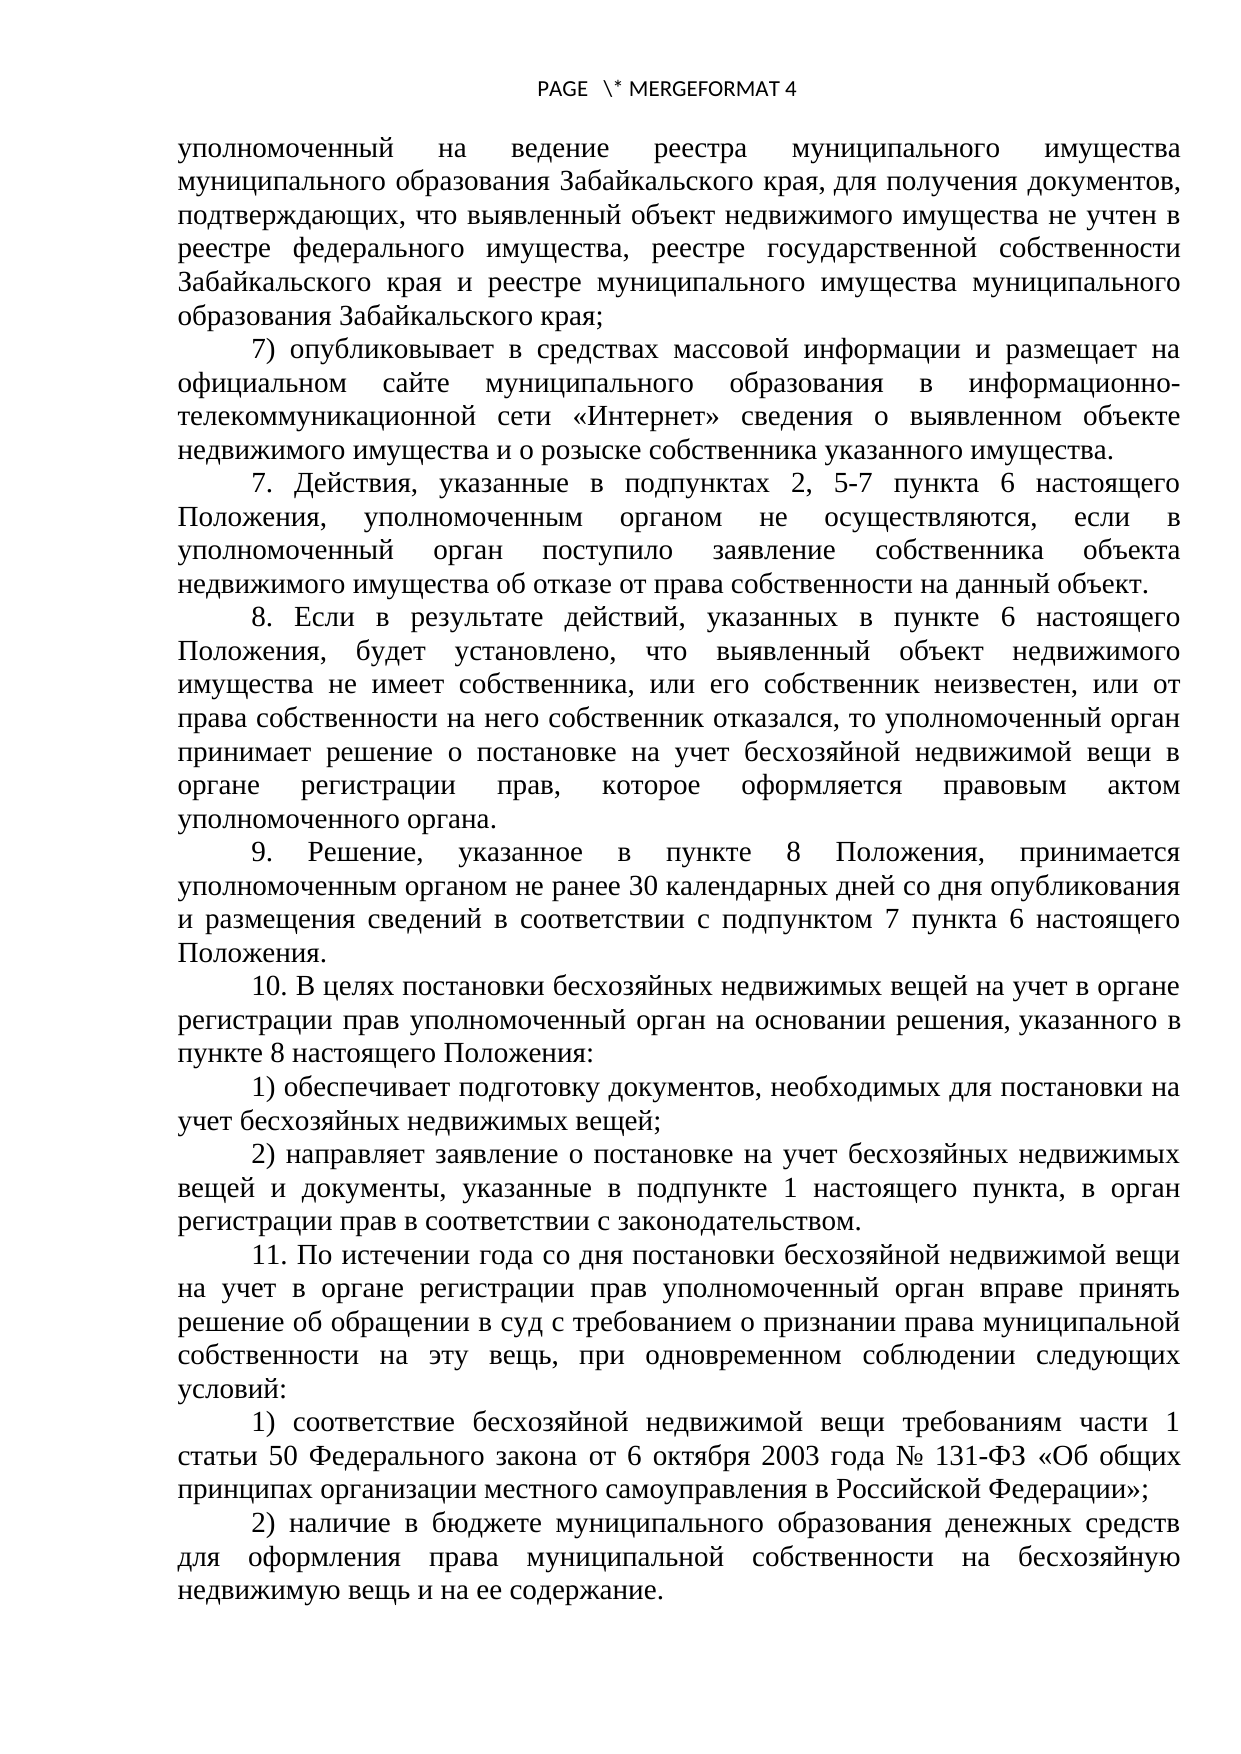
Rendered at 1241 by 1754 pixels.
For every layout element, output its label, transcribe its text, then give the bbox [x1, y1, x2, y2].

text 7. Действия, указанные в подпунктах 2, 5-7 пункта 6 настоящего Положения, уполномоченным органом не осуществляются, если в уполномоченный орган поступило заявление собственника объекта недвижимого имущества об отказе от права собственности на данный объект. [177, 465, 1181, 599]
text 7) опубликовывает в средствах массовой информации и размещает на официальном сайте муниципального образования в информационно-телекоммуникационной сети «Интернет» сведения о выявленном объекте недвижимого имущества и о розыске собственника указанного имущества. [177, 331, 1181, 465]
text 10. В целях постановки бесхозяйных недвижимых вещей на учет в органе регистрации прав уполномоченный орган на основании решения, указанного в пункте 8 настоящего Положения: [177, 968, 1181, 1069]
text 8. Если в результате действий, указанных в пункте 6 настоящего Положения, будет установлено, что выявленный объект недвижимого имущества не имеет собственника, или его собственник неизвестен, или от права собственности на него собственник отказался, то уполномоченный орган принимает решение о постановке на учет бесхозяйной недвижимой вещи в органе регистрации прав, которое оформляется правовым актом уполномоченного органа. [177, 599, 1181, 834]
text 2) направляет заявление о постановке на учет бесхозяйных недвижимых вещей и документы, указанные в подпункте 1 настоящего пункта, в орган регистрации прав в соответствии с законодательством. [177, 1136, 1181, 1237]
text 11. По истечении года со дня постановки бесхозяйной недвижимой вещи на учет в органе регистрации прав уполномоченный орган вправе принять решение об обращении в суд с требованием о признании права муниципальной собственности на эту вещь, при одновременном соблюдении следующих условий: [177, 1237, 1181, 1404]
text 9. Решение, указанное в пункте 8 Положения, принимается уполномоченным органом не ранее 30 календарных дней со дня опубликования и размещения сведений в соответствии с подпунктом 7 пункта 6 настоящего Положения. [177, 834, 1181, 968]
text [177, 130, 1181, 331]
text 1) обеспечивает подготовку документов, необходимых для постановки на учет бесхозяйных недвижимых вещей; [177, 1069, 1181, 1136]
text 1) соответствие бесхозяйной недвижимой вещи требованиям части 1 статьи 50 Федерального закона от 6 октября 2003 года № 131-ФЗ «Об общих принципах организации местного самоуправления в Российской Федерации»; [177, 1404, 1181, 1505]
text 2) наличие в бюджете муниципального образования денежных средств для оформления права муниципальной собственности на бесхозяйную недвижимую вещь и на ее содержание. [177, 1505, 1181, 1606]
